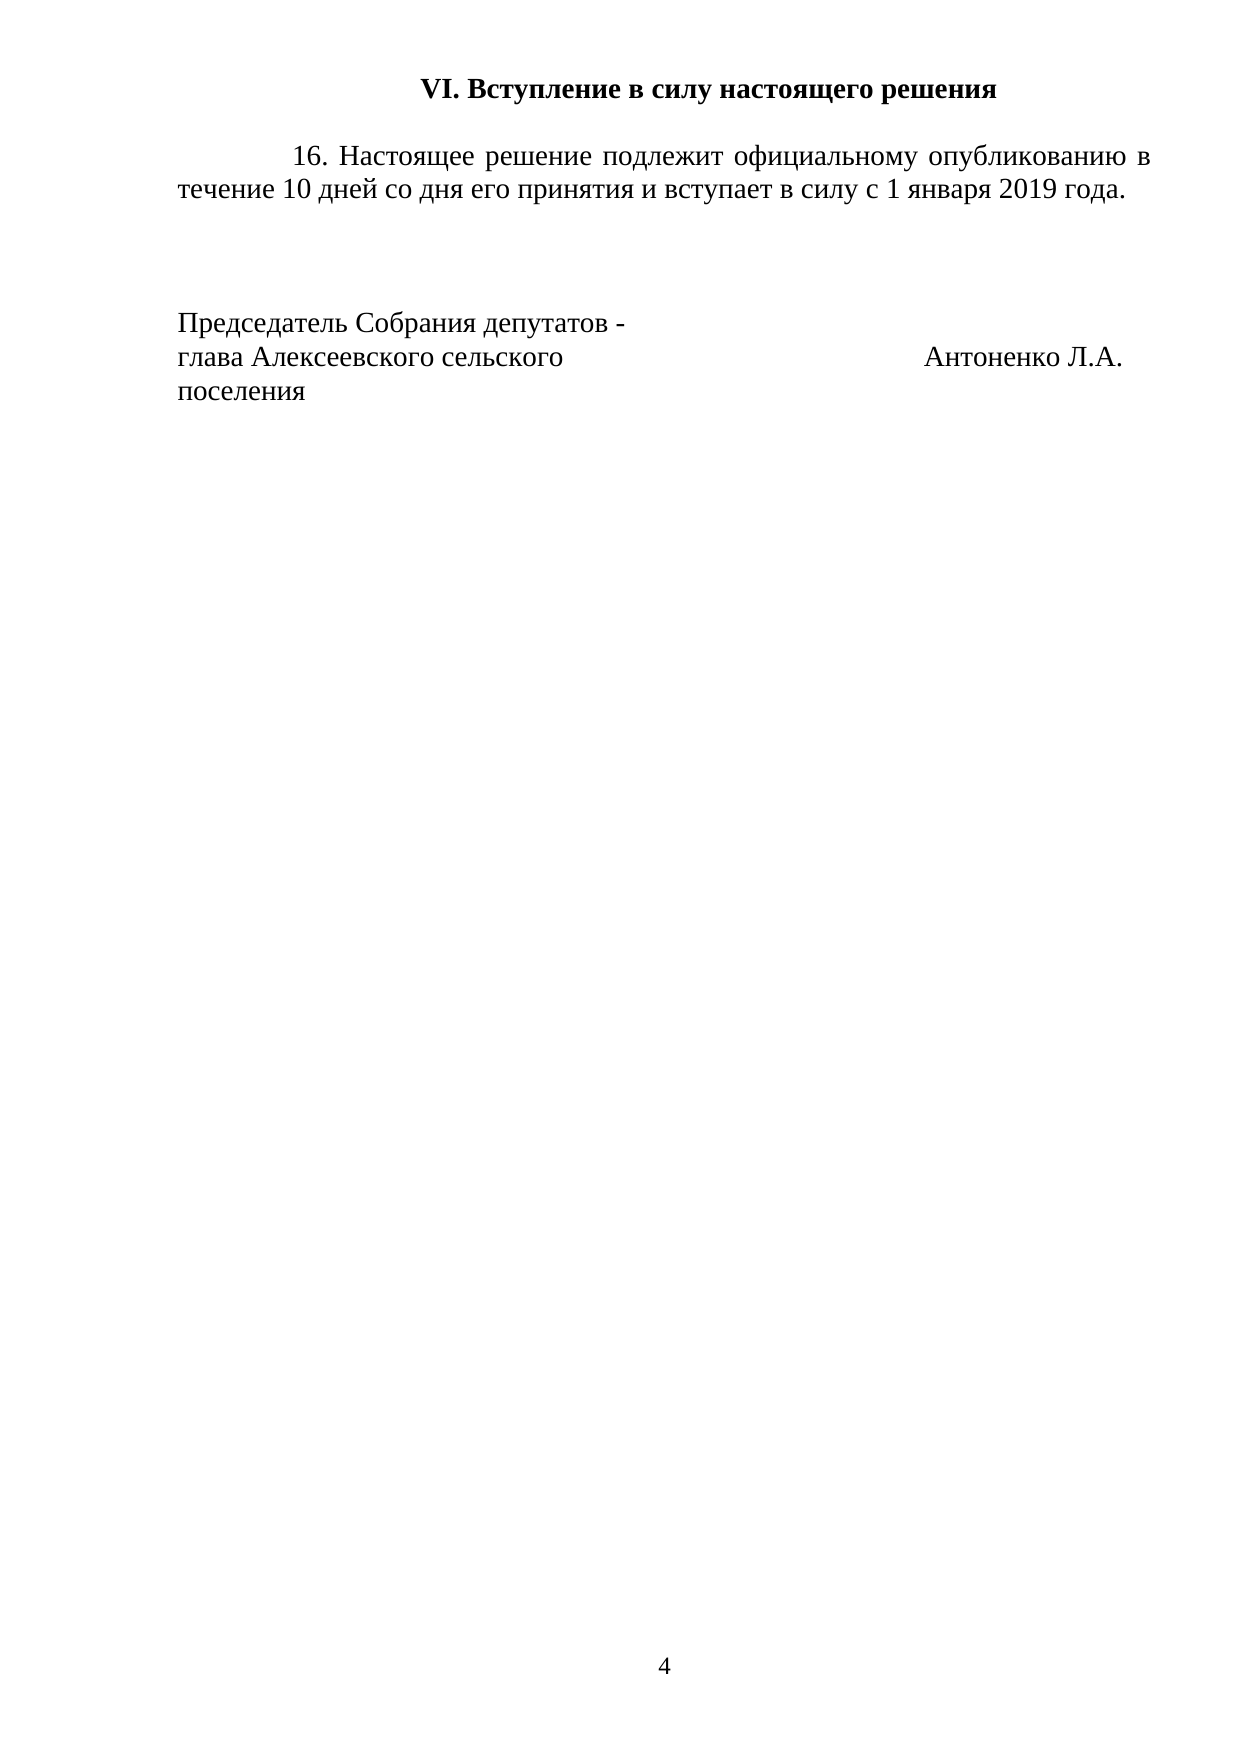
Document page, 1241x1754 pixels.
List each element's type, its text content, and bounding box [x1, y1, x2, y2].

table_header Антоненко Л.А. [650, 306, 1163, 406]
table_header Председатель Собрания депутатов - глава Алексеевского сельского поселения [166, 306, 650, 406]
text VI. Вступление в силу настоящего решения [177, 71, 1152, 104]
text 16. Настоящее решение подлежит официальному опубликованию в течение 10 дней со дня его принятия и вступает в силу с 1 января 2019 года. [177, 138, 1152, 205]
